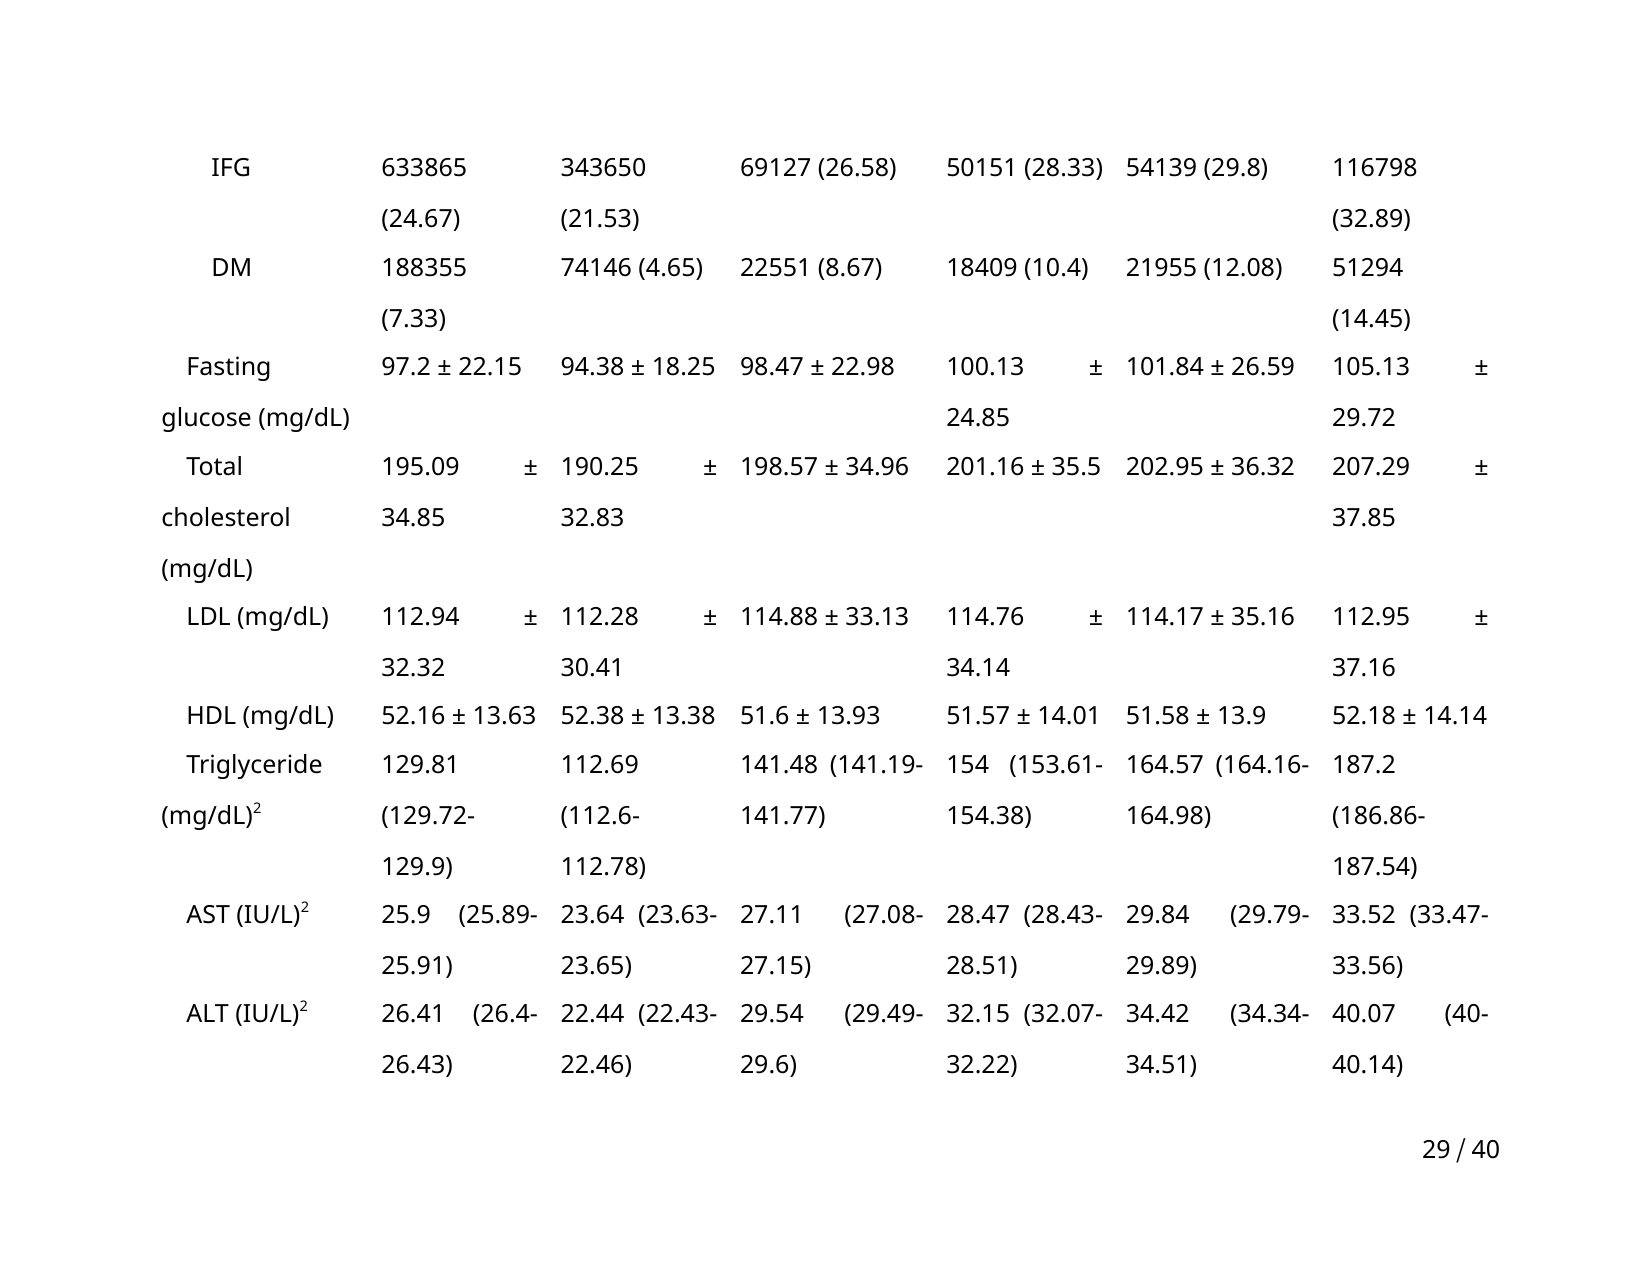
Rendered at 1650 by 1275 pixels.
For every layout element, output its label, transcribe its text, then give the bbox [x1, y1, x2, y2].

table_cell 40.07 (40-40.14) [1321, 996, 1500, 1095]
table_cell 201.16 ± 35.5 [935, 448, 1114, 598]
table_cell 141.48 (141.19-141.77) [729, 746, 935, 897]
table_cell 97.2 ± 22.15 [370, 349, 549, 448]
table_cell 188355 (7.33) [370, 249, 549, 349]
table_cell 51.57 ± 14.01 [935, 698, 1114, 746]
table_cell ALT (IU/L)2 [150, 996, 370, 1095]
table_cell 74146 (4.65) [549, 249, 728, 349]
table_cell 105.13 ± 29.72 [1321, 349, 1500, 448]
table_cell 343650 (21.53) [549, 150, 728, 249]
table_cell 94.38 ± 18.25 [549, 349, 728, 448]
table_cell 154 (153.61-154.38) [935, 746, 1114, 897]
table_cell 50151 (28.33) [935, 150, 1114, 249]
table_cell 29.84 (29.79-29.89) [1114, 897, 1321, 996]
table_cell 112.28 ± 30.41 [549, 599, 728, 698]
table_cell 32.15 (32.07-32.22) [935, 996, 1114, 1095]
table_cell 114.76 ± 34.14 [935, 599, 1114, 698]
table_cell Fasting glucose (mg/dL) [150, 349, 370, 448]
table_cell 22551 (8.67) [729, 249, 935, 349]
table_cell 33.52 (33.47-33.56) [1321, 897, 1500, 996]
table_cell 27.11 (27.08-27.15) [729, 897, 935, 996]
table_cell 51.58 ± 13.9 [1114, 698, 1321, 746]
table_cell 190.25 ± 32.83 [549, 448, 728, 598]
table_cell 112.95 ± 37.16 [1321, 599, 1500, 698]
table_cell 207.29 ± 37.85 [1321, 448, 1500, 598]
table_cell 51294 (14.45) [1321, 249, 1500, 349]
table_cell Triglyceride (mg/dL)2 [150, 746, 370, 897]
table_cell 114.88 ± 33.13 [729, 599, 935, 698]
table_cell 23.64 (23.63-23.65) [549, 897, 728, 996]
table_cell 18409 (10.4) [935, 249, 1114, 349]
table_cell 34.42 (34.34-34.51) [1114, 996, 1321, 1095]
table_cell 195.09 ± 34.85 [370, 448, 549, 598]
table_cell 25.9 (25.89-25.91) [370, 897, 549, 996]
table_cell 202.95 ± 36.32 [1114, 448, 1321, 598]
table_cell 22.44 (22.43-22.46) [549, 996, 728, 1095]
table_cell 54139 (29.8) [1114, 150, 1321, 249]
table_cell DM [150, 249, 370, 349]
table_cell 98.47 ± 22.98 [729, 349, 935, 448]
table_cell 21955 (12.08) [1114, 249, 1321, 349]
table_cell 100.13 ± 24.85 [935, 349, 1114, 448]
table_cell 69127 (26.58) [729, 150, 935, 249]
table_cell 101.84 ± 26.59 [1114, 349, 1321, 448]
table_cell LDL (mg/dL) [150, 599, 370, 698]
table_cell 29.54 (29.49-29.6) [729, 996, 935, 1095]
table_cell Total cholesterol (mg/dL) [150, 448, 370, 598]
table_cell IFG [150, 150, 370, 249]
table_cell AST (IU/L)2 [150, 897, 370, 996]
table_cell 198.57 ± 34.96 [729, 448, 935, 598]
table_cell 28.47 (28.43-28.51) [935, 897, 1114, 996]
table_cell 112.69 (112.6-112.78) [549, 746, 728, 897]
table_cell 52.18 ± 14.14 [1321, 698, 1500, 746]
table_cell HDL (mg/dL) [150, 698, 370, 746]
table_cell 51.6 ± 13.93 [729, 698, 935, 746]
table_cell 633865 (24.67) [370, 150, 549, 249]
table_cell 114.17 ± 35.16 [1114, 599, 1321, 698]
table_cell 26.41 (26.4-26.43) [370, 996, 549, 1095]
table_cell 129.81 (129.72-129.9) [370, 746, 549, 897]
table_cell 112.94 ± 32.32 [370, 599, 549, 698]
table_cell 52.16 ± 13.63 [370, 698, 549, 746]
table_cell 164.57 (164.16-164.98) [1114, 746, 1321, 897]
table_cell 187.2 (186.86-187.54) [1321, 746, 1500, 897]
table_cell 116798 (32.89) [1321, 150, 1500, 249]
table_cell 52.38 ± 13.38 [549, 698, 728, 746]
